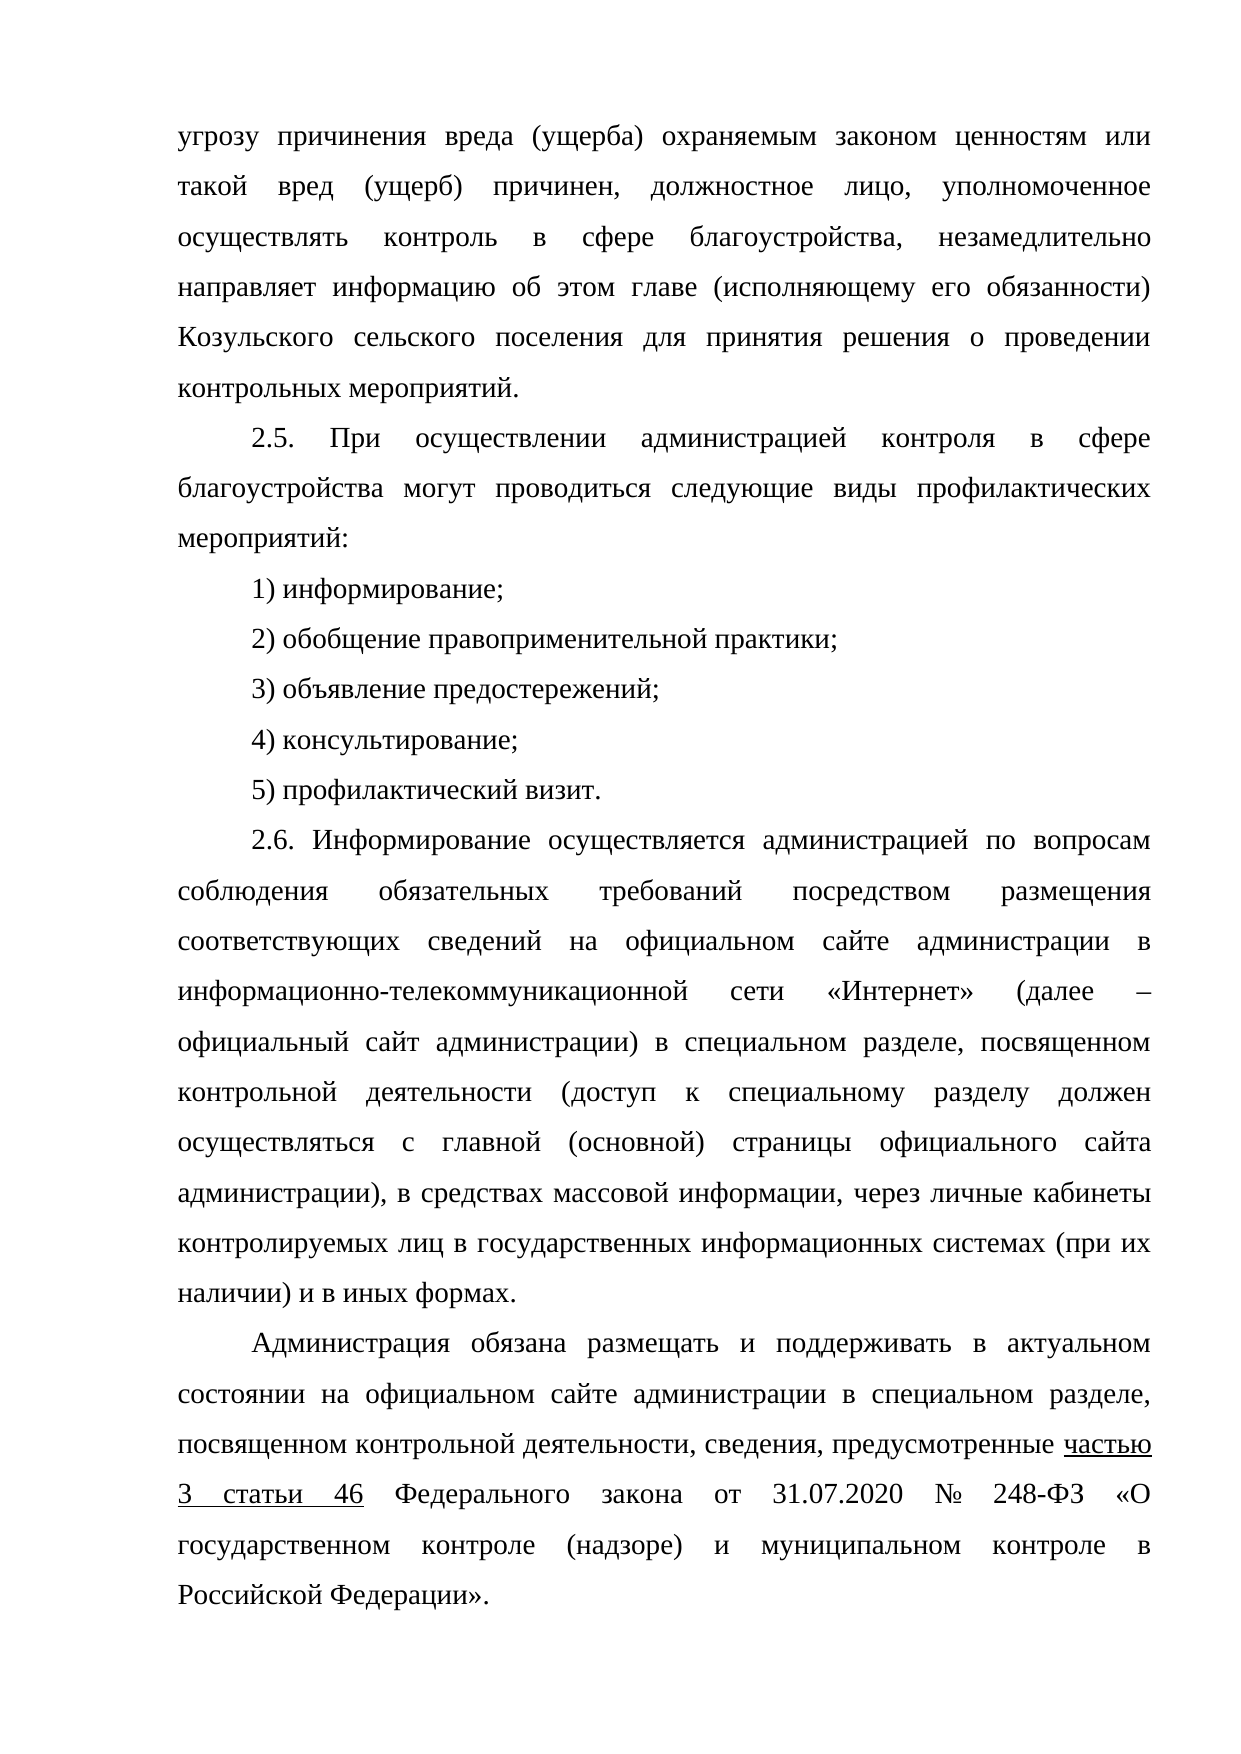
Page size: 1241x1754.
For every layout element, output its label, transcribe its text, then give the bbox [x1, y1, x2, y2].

text Администрация обязана размещать и поддерживать в актуальном состоянии на официальном сайте администрации в специальном разделе, посвященном контрольной деятельности, сведения, предусмотренные частью 3 статьи 46 Федерального закона от 31.07.2020 № 248-ФЗ «О государственном контроле (надзоре) и муниципальном контроле в Российской Федерации». [177, 1326, 1152, 1611]
text 2.6. Информирование осуществляется администрацией по вопросам соблюдения обязательных требований посредством размещения соответствующих сведений на официальном сайте администрации в информационно-телекоммуникационной сети «Интернет» (далее – официальный сайт администрации) в специальном разделе, посвященном контрольной деятельности (доступ к специальному разделу должен осуществляться с главной (основной) страницы официального сайта администрации), в средствах массовой информации, через личные кабинеты контролируемых лиц в государственных информационных системах (при их наличии) и в иных формах. [177, 822, 1152, 1225]
text 2) обобщение правоприменительной практики; [177, 621, 1152, 655]
text 2.5. При осуществлении администрацией контроля в сфере благоустройства могут проводиться следующие виды профилактических мероприятий: [177, 420, 1152, 554]
text 2.6. Информирование осуществляется администрацией по вопросам соблюдения обязательных требований посредством размещения соответствующих сведений на официальном сайте администрации в информационно-телекоммуникационной сети «Интернет» (далее – официальный сайт администрации) в специальном разделе, посвященном контрольной деятельности (доступ к специальному разделу должен осуществляться с главной (основной) страницы официального сайта администрации), в средствах массовой информации, через личные кабинеты контролируемых лиц в государственных информационных системах (при их наличии) и в иных формах. [177, 1258, 1152, 1309]
text 3) объявление предостережений; [177, 672, 1152, 705]
text 5) профилактический визит. [177, 772, 1152, 806]
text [177, 118, 1152, 403]
text 1) информирование; [177, 571, 1152, 604]
text 4) консультирование; [177, 722, 1152, 755]
